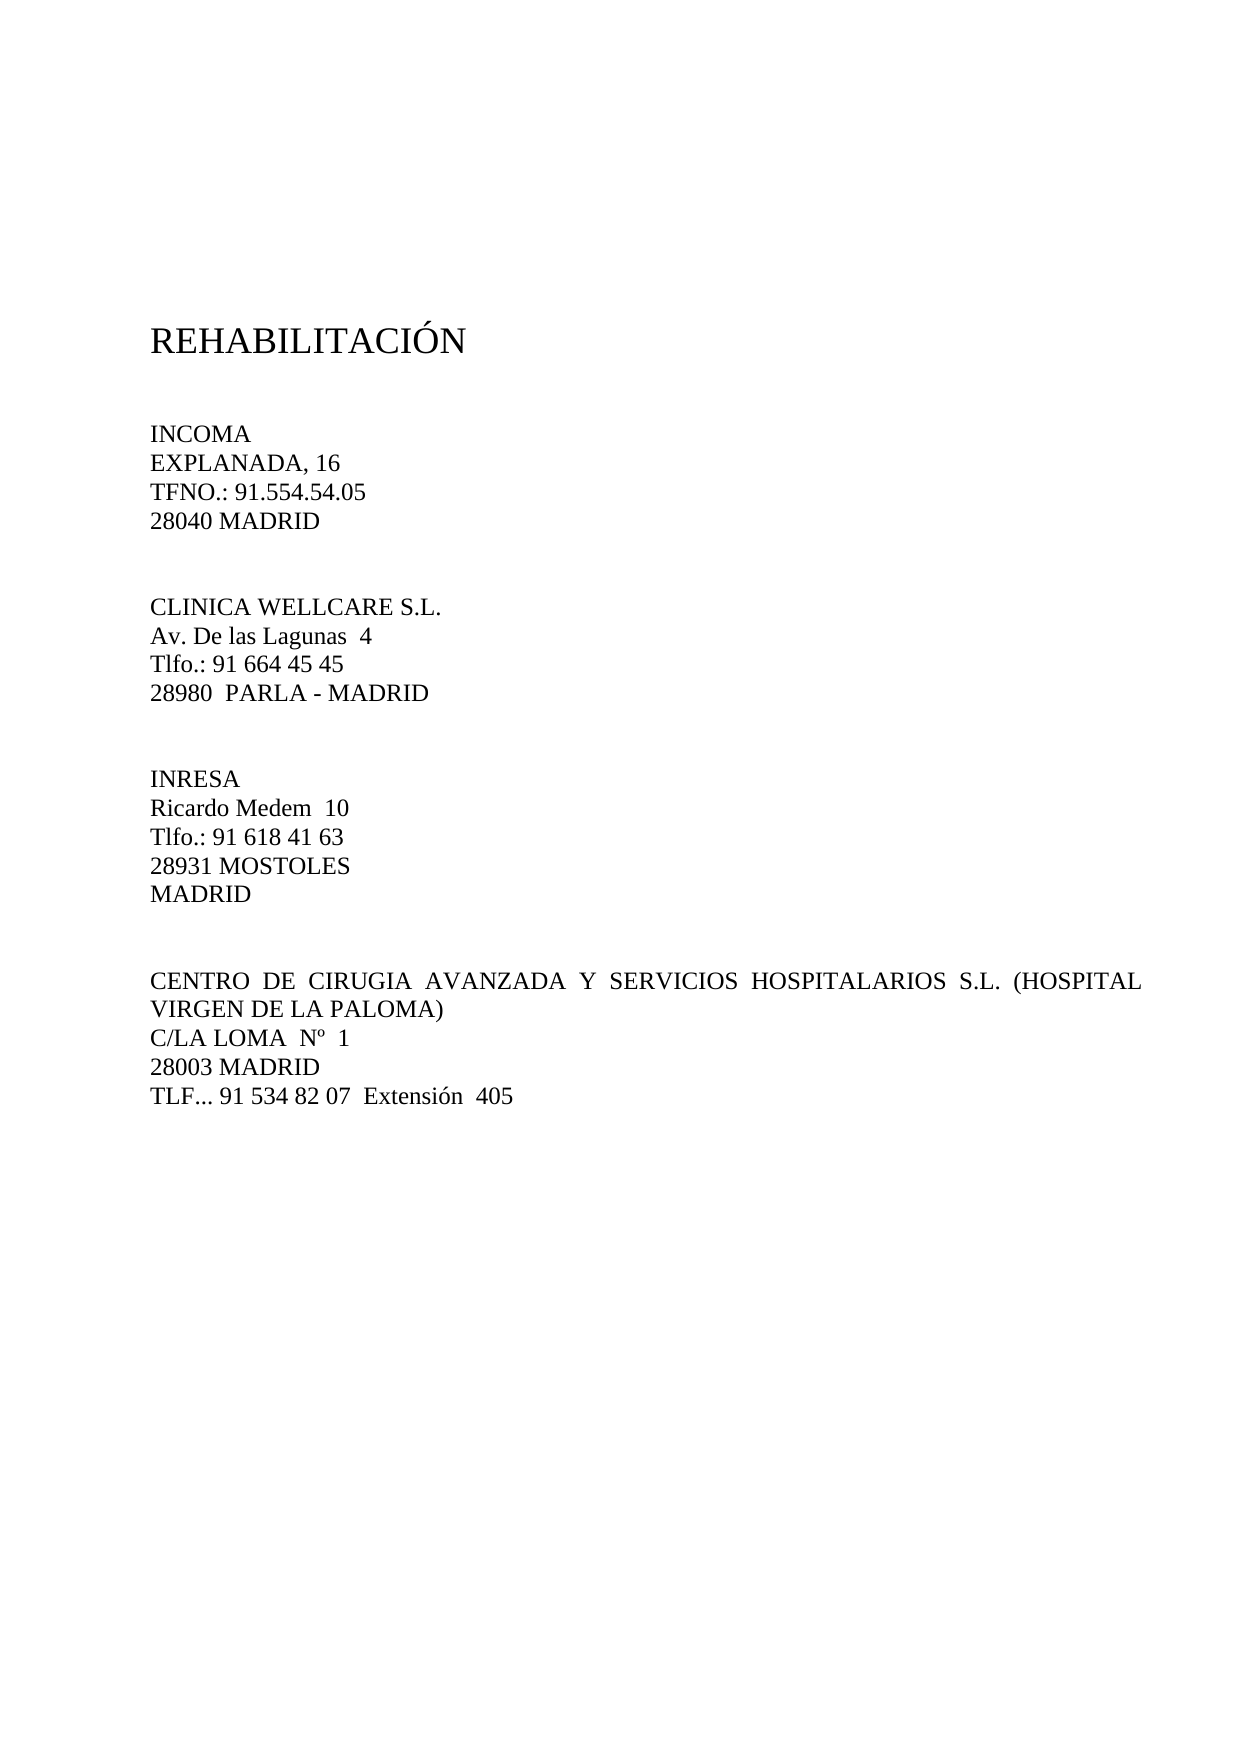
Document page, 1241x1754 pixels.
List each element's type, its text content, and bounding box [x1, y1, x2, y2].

text CENTRO DE CIRUGIA AVANZADA Y SERVICIOS HOSPITALARIOS S.L. (HOSPITAL VIRGEN DE LA PALOMA) [150, 966, 1143, 1023]
text Tlfo.: 91 618 41 63 [150, 822, 1143, 851]
text INCOMA [150, 419, 1143, 448]
text 28003 MADRID [150, 1052, 1143, 1081]
text EXPLANADA, 16 [150, 448, 1143, 477]
text 28931 MOSTOLES [150, 851, 1143, 879]
text C/LA LOMA Nº 1 [150, 1023, 1143, 1052]
text TFNO.: 91.554.54.05 [150, 477, 1143, 506]
text CLINICA WELLCARE S.L. [150, 592, 1143, 621]
text REHABILITACIÓN [150, 319, 1143, 362]
text MADRID [150, 879, 1143, 908]
text Tlfo.: 91 664 45 45 [150, 649, 1143, 678]
text 28980 PARLA - MADRID [150, 678, 1143, 707]
text 28040 MADRID [150, 506, 1143, 534]
text INRESA [150, 764, 1143, 793]
text Ricardo Medem 10 [150, 793, 1143, 822]
text Av. De las Lagunas 4 [150, 621, 1143, 649]
text TLF... 91 534 82 07 Extensión 405 [150, 1081, 1143, 1109]
